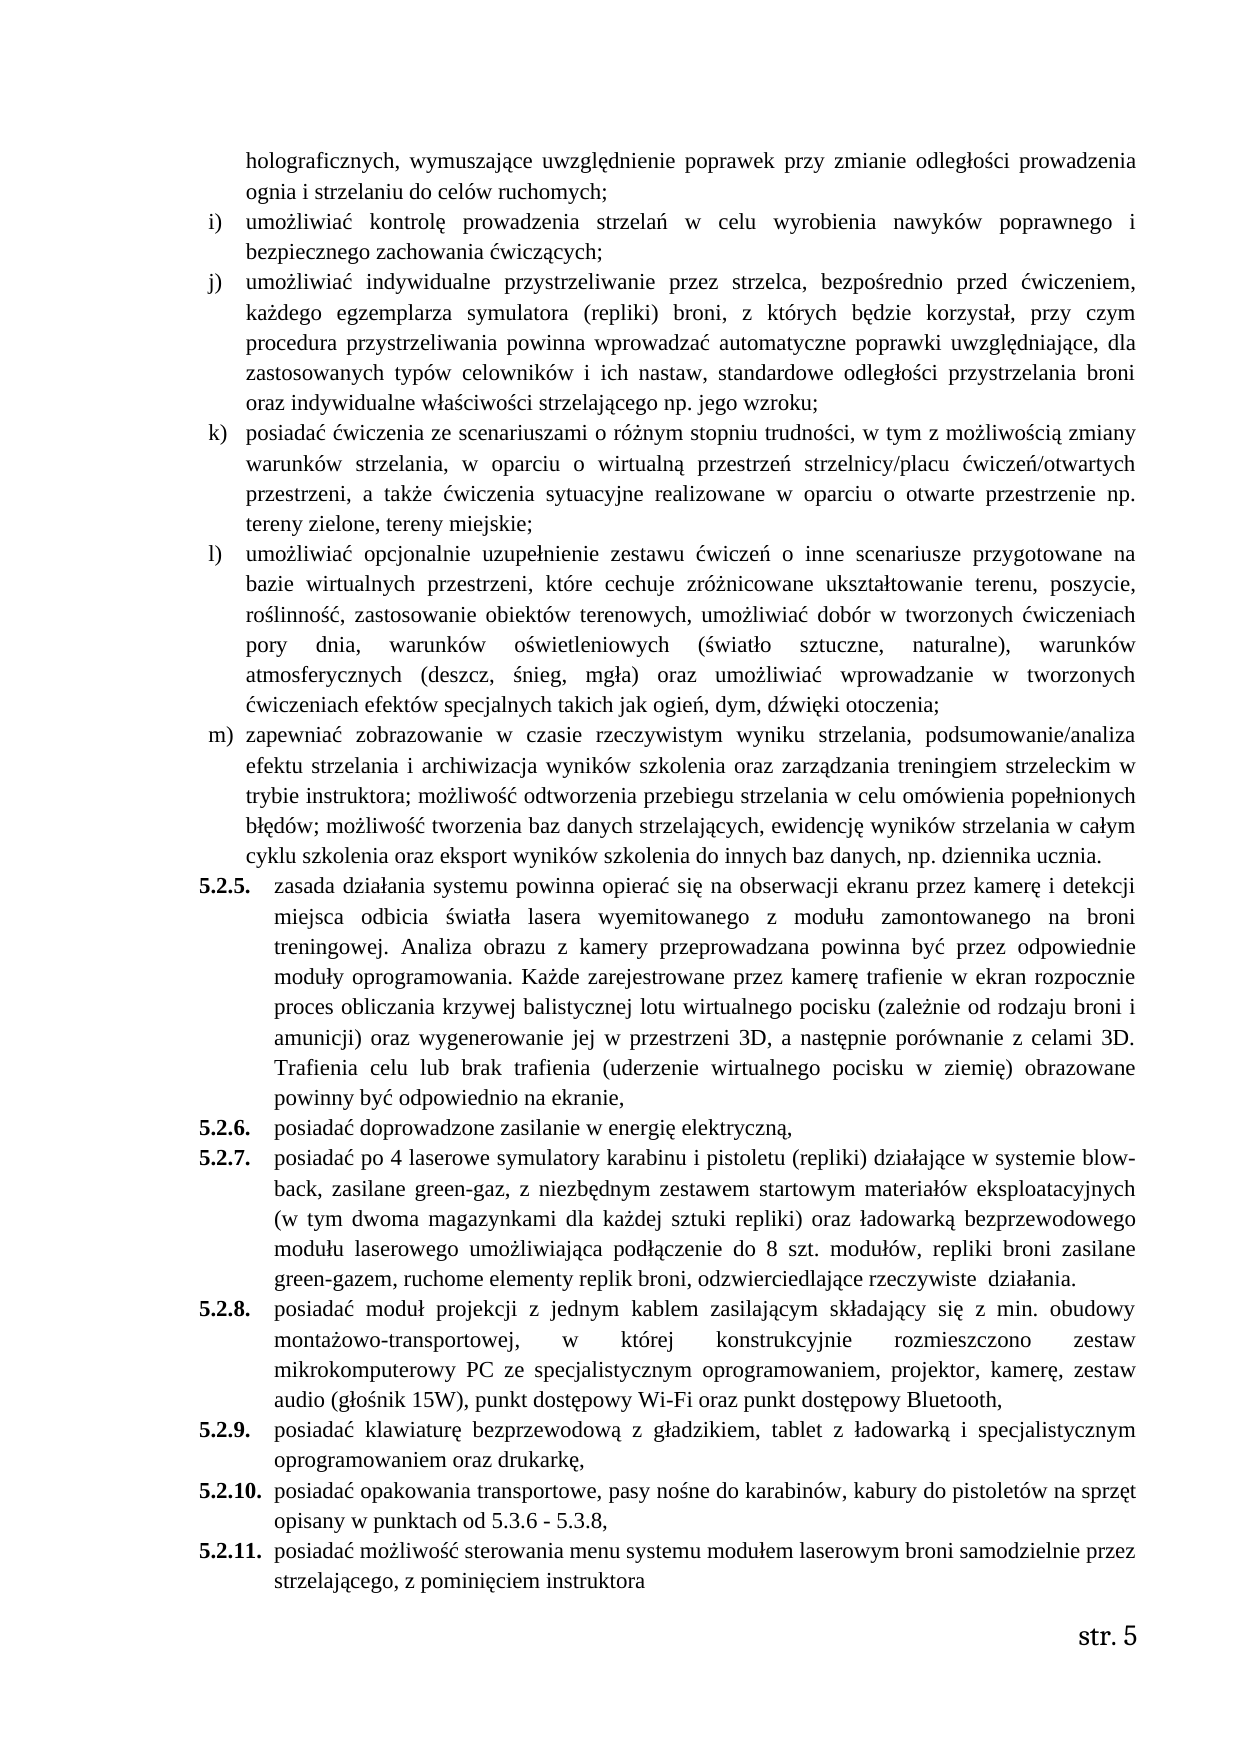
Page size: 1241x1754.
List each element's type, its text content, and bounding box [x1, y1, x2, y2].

list posiadać po 4 laserowe symulatory karabinu i pistoletu (repliki) działające w systemie blow-back, zasilane green-gaz, z niezbędnym zestawem startowym materiałów eksploatacyjnych (w tym dwoma magazynkami dla każdej sztuki repliki) oraz ładowarką bezprzewodowego modułu laserowego umożliwiająca podłączenie do 8 szt. modułów, repliki broni zasilane green-gazem, ruchome elementy replik broni, odzwierciedlające rzeczywiste działania. [199, 1144, 1137, 1292]
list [208, 148, 1137, 204]
list posiadać opakowania transportowe, pasy nośne do karabinów, kabury do pistoletów na sprzęt opisany w punktach od 5.3.6 - 5.3.8, [199, 1477, 1137, 1533]
list umożliwiać indywidualne przystrzeliwanie przez strzelca, bezpośrednio przed ćwiczeniem, każdego egzemplarza symulatora (repliki) broni, z których będzie korzystał, przy czym procedura przystrzeliwania powinna wprowadzać automatyczne poprawki uwzględniające, dla zastosowanych typów celowników i ich nastaw, standardowe odległości przystrzelania broni oraz indywidualne właściwości strzelającego np. jego wzroku; [208, 268, 1137, 416]
list posiadać możliwość sterowania menu systemu modułem laserowym broni samodzielnie przez strzelającego, z pominięciem instruktora [199, 1537, 1137, 1594]
list posiadać moduł projekcji z jednym kablem zasilającym składający się z min. obudowy montażowo-transportowej, w której konstrukcyjnie rozmieszczono zestaw mikrokomputerowy PC ze specjalistycznym oprogramowaniem, projektor, kamerę, zestaw audio (głośnik 15W), punkt dostępowy Wi-Fi oraz punkt dostępowy Bluetooth, [199, 1296, 1137, 1412]
list zasada działania systemu powinna opierać się na obserwacji ekranu przez kamerę i detekcji miejsca odbicia światła lasera wyemitowanego z modułu zamontowanego na broni treningowej. Analiza obrazu z kamery przeprowadzana powinna być przez odpowiednie moduły oprogramowania. Każde zarejestrowane przez kamerę trafienie w ekran rozpocznie proces obliczania krzywej balistycznej lotu wirtualnego pocisku (zależnie od rodzaju broni i amunicji) oraz wygenerowanie jej w przestrzeni 3D, a następnie porównanie z celami 3D. Trafienia celu lub brak trafienia (uderzenie wirtualnego pocisku w ziemię) obrazowane powinny być odpowiednio na ekranie, [199, 873, 1137, 1110]
list posiadać ćwiczenia ze scenariuszami o różnym stopniu trudności, w tym z możliwością zmiany warunków strzelania, w oparciu o wirtualną przestrzeń strzelnicy/placu ćwiczeń/otwartych przestrzeni, a także ćwiczenia sytuacyjne realizowane w oparciu o otwarte przestrzenie np. tereny zielone, tereny miejskie; [208, 419, 1137, 536]
list umożliwiać opcjonalnie uzupełnienie zestawu ćwiczeń o inne scenariusze przygotowane na bazie wirtualnych przestrzeni, które cechuje zróżnicowane ukształtowanie terenu, poszycie, roślinność, zastosowanie obiektów terenowych, umożliwiać dobór w tworzonych ćwiczeniach pory dnia, warunków oświetleniowych (światło sztuczne, naturalne), warunków atmosferycznych (deszcz, śnieg, mgła) oraz umożliwiać wprowadzanie w tworzonych ćwiczeniach efektów specjalnych takich jak ogień, dym, dźwięki otoczenia; [208, 540, 1137, 718]
list posiadać klawiaturę bezprzewodową z gładzikiem, tablet z ładowarką i specjalistycznym oprogramowaniem oraz drukarkę, [199, 1416, 1137, 1473]
list posiadać doprowadzone zasilanie w energię elektryczną, [199, 1114, 1137, 1141]
list zapewniać zobrazowanie w czasie rzeczywistym wyniku strzelania, podsumowanie/analiza efektu strzelania i archiwizacja wyników szkolenia oraz zarządzania treningiem strzeleckim w trybie instruktora; możliwość odtworzenia przebiegu strzelania w celu omówienia popełnionych błędów; możliwość tworzenia baz danych strzelających, ewidencję wyników strzelania w całym cyklu szkolenia oraz eksport wyników szkolenia do innych baz danych, np. dziennika ucznia. [208, 722, 1137, 869]
list umożliwiać kontrolę prowadzenia strzelań w celu wyrobienia nawyków poprawnego i bezpiecznego zachowania ćwiczących; [208, 208, 1137, 264]
